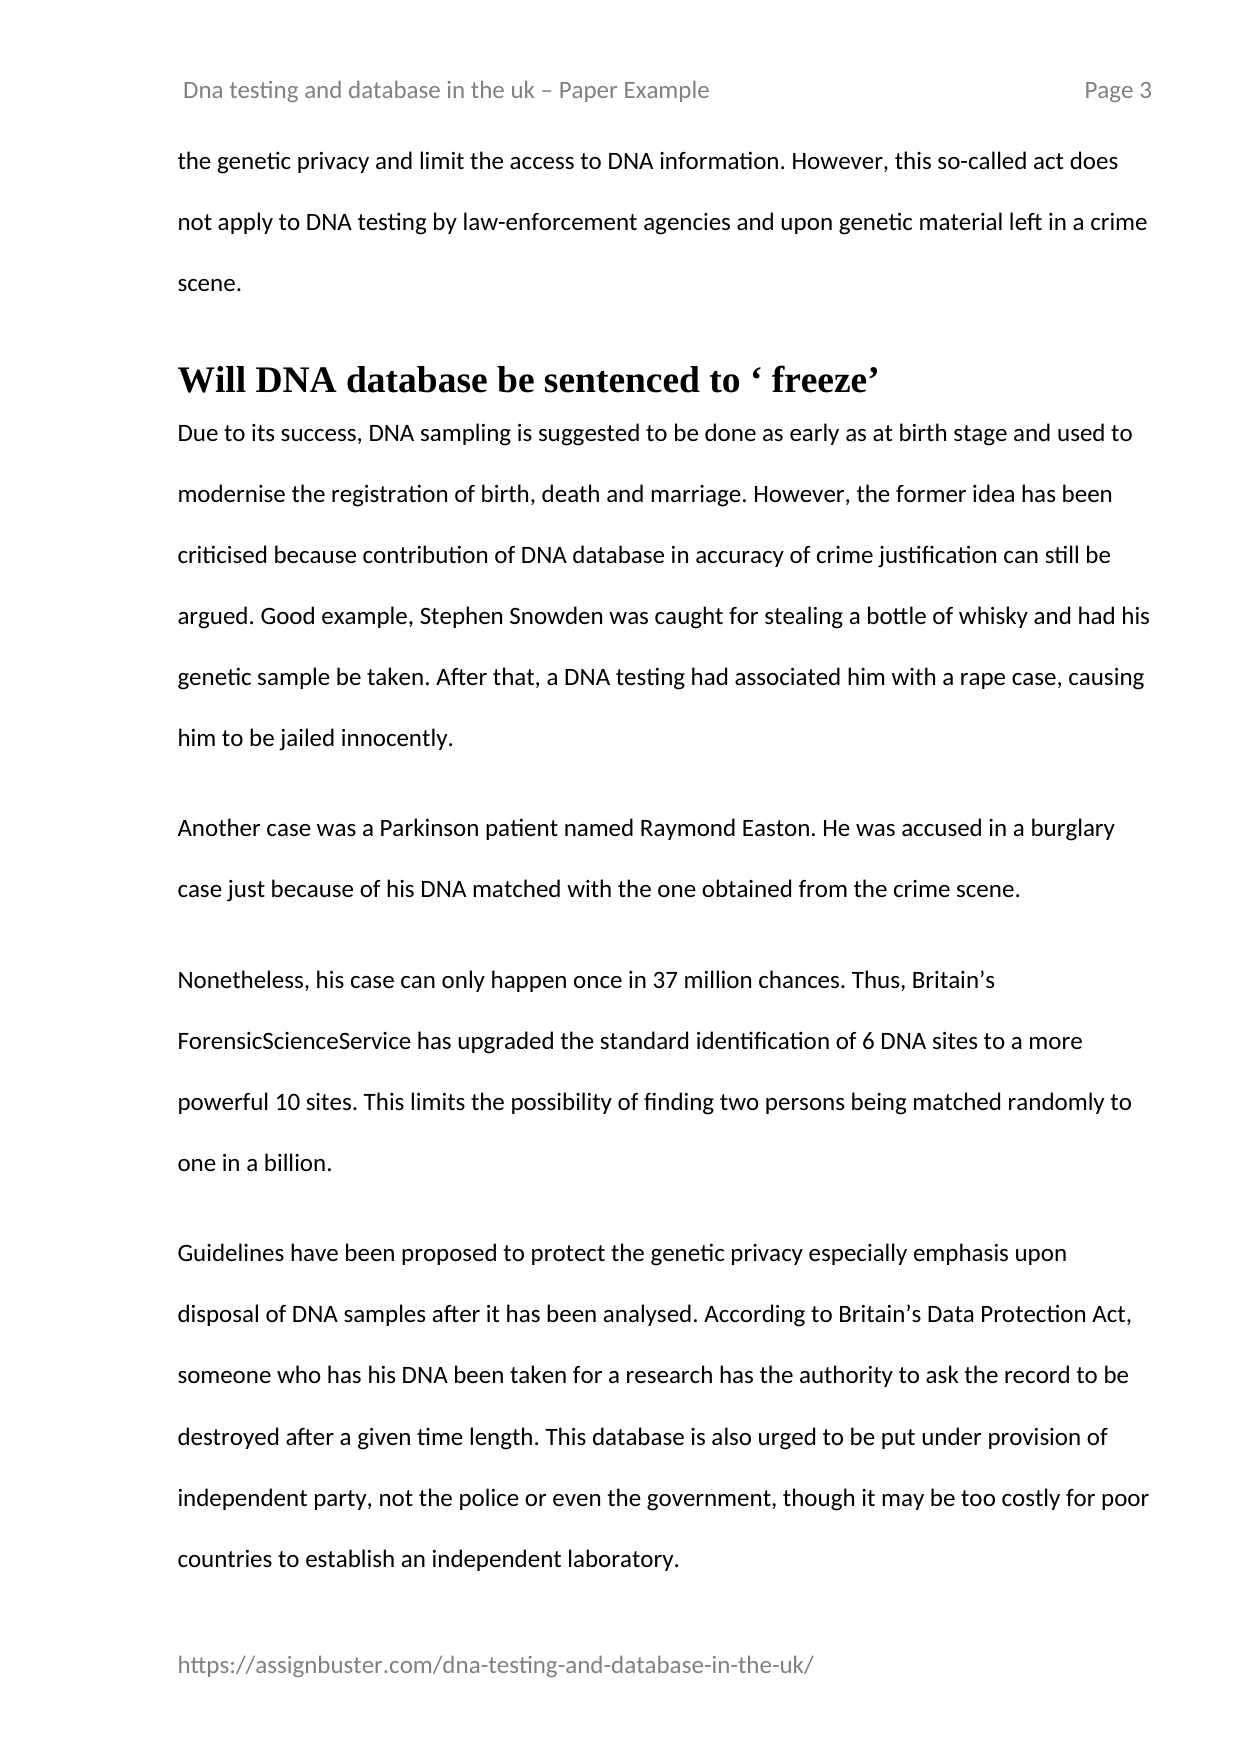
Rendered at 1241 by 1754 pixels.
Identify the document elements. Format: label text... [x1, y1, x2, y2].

text Nonetheless, his case can only happen once in 37 million chances. Thus, Britain’s ForensicScienceService has upgraded the standard identification of 6 DNA sites to a more powerful 10 sites. This limits the possibility of finding two persons being matched randomly to one in a billion. [177, 964, 1152, 1178]
text Another case was a Parkinson patient named Raymond Easton. He was accused in a burglary case just because of his DNA matched with the one obtained from the crime scene. [177, 812, 1152, 904]
subtitle Will DNA database be sentenced to ‘ freeze’ [177, 358, 1152, 401]
text Due to its success, DNA sampling is suggested to be done as early as at birth stage and used to modernise the registration of birth, death and marriage. However, the former idea has been criticised because contribution of DNA database in accuracy of crime justification can still be argued. Good example, Stephen Snowden was caught for stealing a bottle of whisky and had his genetic sample be taken. After that, a DNA testing had associated him with a rape case, causing him to be jailed innocently. [177, 417, 1152, 752]
text Guidelines have been proposed to protect the genetic privacy especially emphasis upon disposal of DNA samples after it has been analysed. According to Britain’s Data Protection Act, someone who has his DNA been taken for a research has the authority to ask the record to be destroyed after a given time length. This database is also urged to be put under provision of independent party, not the police or even the government, though it may be too costly for poor countries to establish an independent laboratory. [177, 1238, 1152, 1573]
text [177, 145, 1152, 298]
